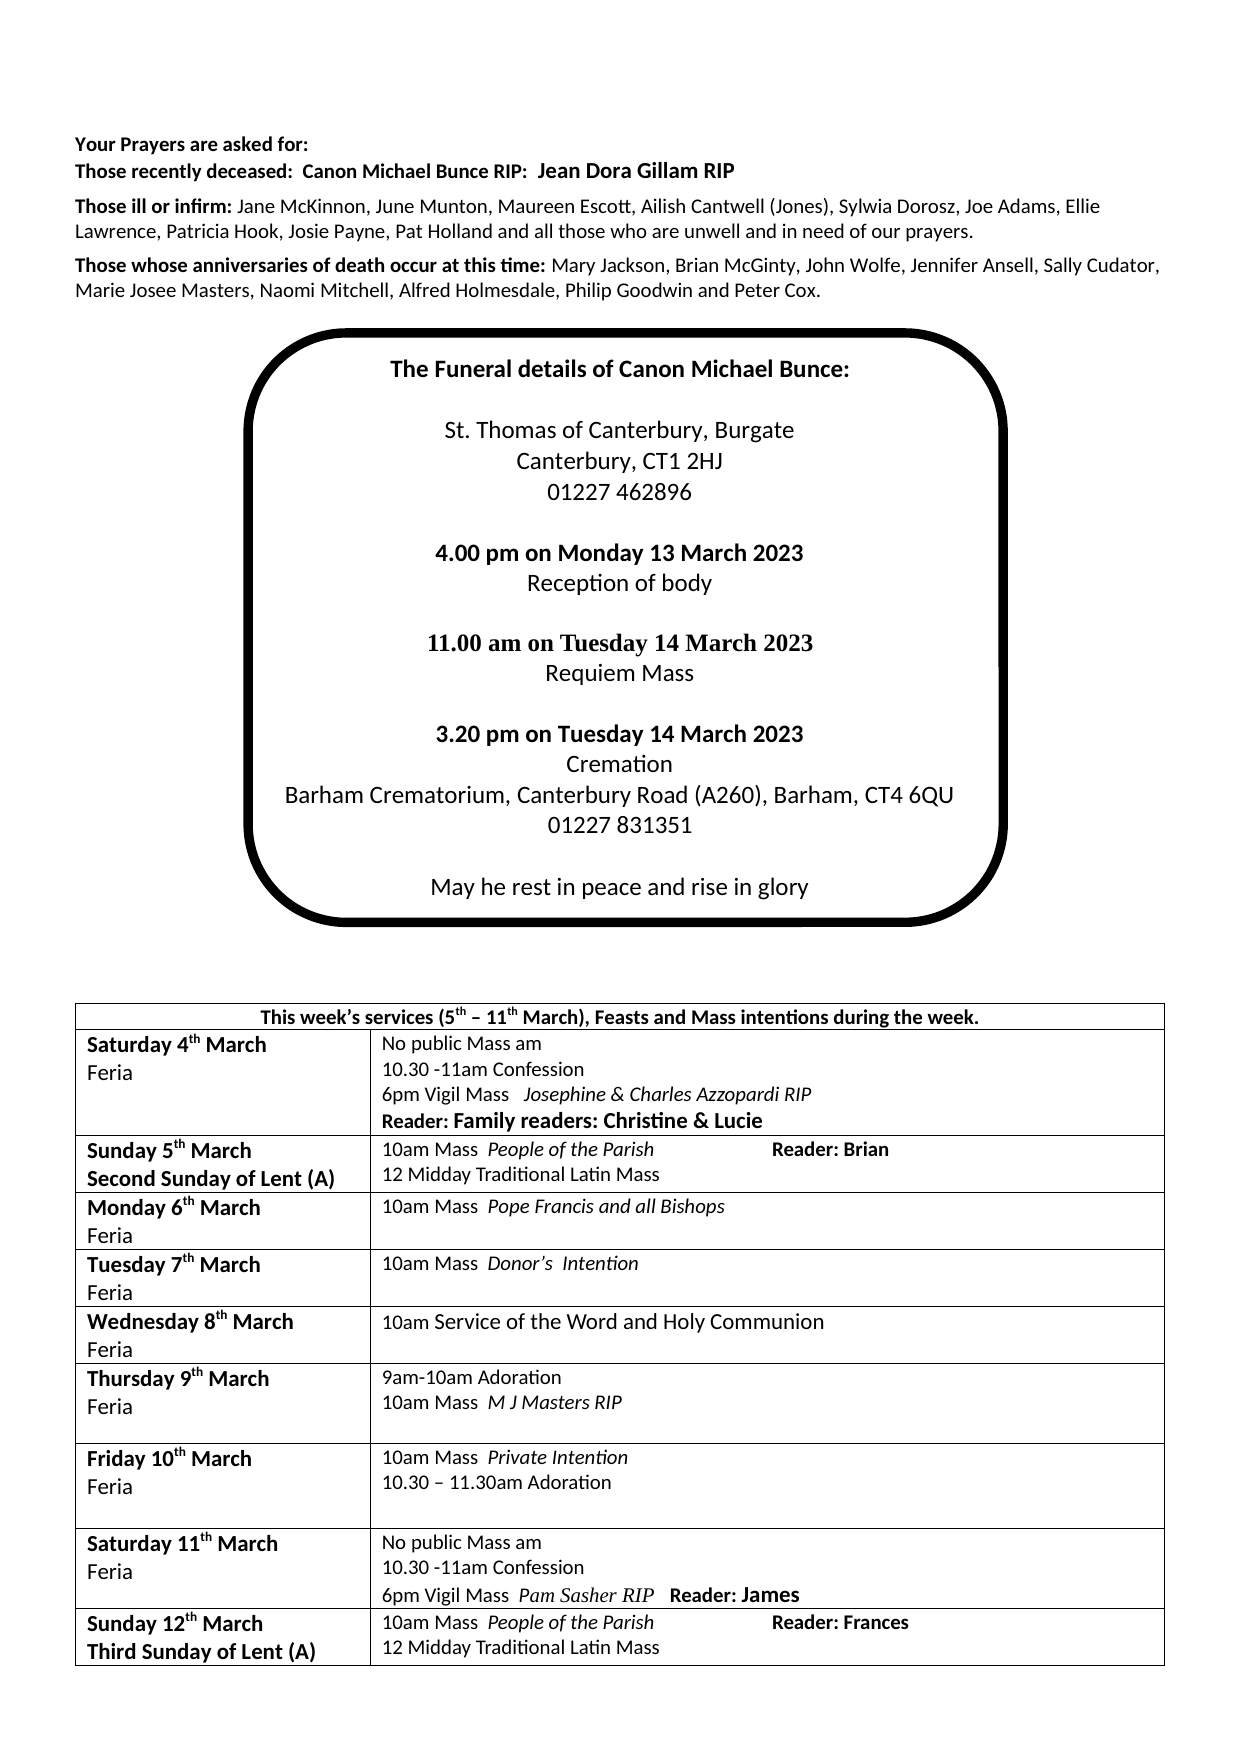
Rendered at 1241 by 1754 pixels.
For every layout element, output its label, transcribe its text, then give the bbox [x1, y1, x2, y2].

text Reception of body [74, 567, 1165, 598]
table_cell 10am Mass Pope Francis and all Bishops [371, 1193, 1164, 1249]
text Requiem Mass [74, 657, 1165, 688]
text 11.00 am on Tuesday 14 March 2023 [75, 628, 1165, 657]
text Barham Crematorium, Canterbury Road (A260), Barham, CT4 6QU [74, 779, 1165, 810]
table_cell Sunday 5th March Second Sunday of Lent (A) [76, 1136, 370, 1192]
table_cell 9am-10am Adoration 10am Mass M J Masters RIP [371, 1364, 1164, 1443]
table_cell Tuesday 7th March Feria [76, 1250, 370, 1306]
text Cremation [74, 749, 1165, 779]
text 01227 831351 [75, 810, 1165, 840]
text Canterbury, CT1 2HJ [74, 445, 1165, 476]
text Those whose anniversaries of death occur at this time: Mary Jackson, Brian McGinty, John Wolfe, Jennifer Ansell, Sally Cudator, Marie Josee Masters, Naomi Mitchell, Alfred Holmesdale, Philip Goodwin and Peter Cox. [75, 252, 1165, 303]
text The Funeral details of Canon Michael Bunce: [75, 354, 1165, 384]
table_cell Saturday 11th March Feria [76, 1529, 370, 1608]
table_cell Friday 10th March Feria [76, 1444, 370, 1528]
table_cell No public Mass am 10.30 -11am Confession 6pm Vigil Mass Josephine & Charles Azzopardi RIP Reader: Family readers: Christine & Lucie [371, 1030, 1164, 1135]
table_cell Thursday 9th March Feria [76, 1364, 370, 1443]
table_cell 10am Mass Private Intention 10.30 – 11.30am Adoration [371, 1444, 1164, 1528]
table_cell Sunday 12th March Third Sunday of Lent (A) [76, 1609, 370, 1665]
text St. Thomas of Canterbury, Burgate [74, 415, 1165, 445]
table_cell 10am Mass Donor’s Intention [371, 1250, 1164, 1306]
text 4.00 pm on Monday 13 March 2023 [74, 537, 1165, 567]
table_header This week’s services (5th – 11th March), Feasts and Mass intentions during the week. [76, 1004, 1164, 1029]
table_cell Wednesday 8th March Feria [76, 1307, 370, 1363]
text May he rest in peace and rise in glory [74, 871, 1165, 901]
table_cell No public Mass am 10.30 -11am Confession 6pm Vigil Mass Pam Sasher RIP Reader: James [371, 1529, 1164, 1608]
text 01227 462896 [74, 476, 1165, 506]
text Your Prayers are asked for: [75, 131, 1165, 156]
table_cell 10am Service of the Word and Holy Communion [371, 1307, 1164, 1363]
text Those recently deceased: Canon Michael Bunce RIP: Jean Dora Gillam RIP [75, 156, 1165, 184]
text Those ill or infirm: Jane McKinnon, June Munton, Maureen Escott, Ailish Cantwell (Jones), Sylwia Dorosz, Joe Adams, Ellie Lawrence, Patricia Hook, Josie Payne, Pat Holland and all those who are unwell and in need of our prayers. [75, 193, 1165, 244]
table_cell Saturday 4th March Feria [76, 1030, 370, 1135]
table_cell 10am Mass People of the Parish Reader: Brian 12 Midday Traditional Latin Mass [371, 1136, 1164, 1192]
table_cell Monday 6th March Feria [76, 1193, 370, 1249]
table_cell 10am Mass People of the Parish Reader: Frances 12 Midday Traditional Latin Mass [371, 1609, 1164, 1665]
text 3.20 pm on Tuesday 14 March 2023 [74, 718, 1165, 749]
